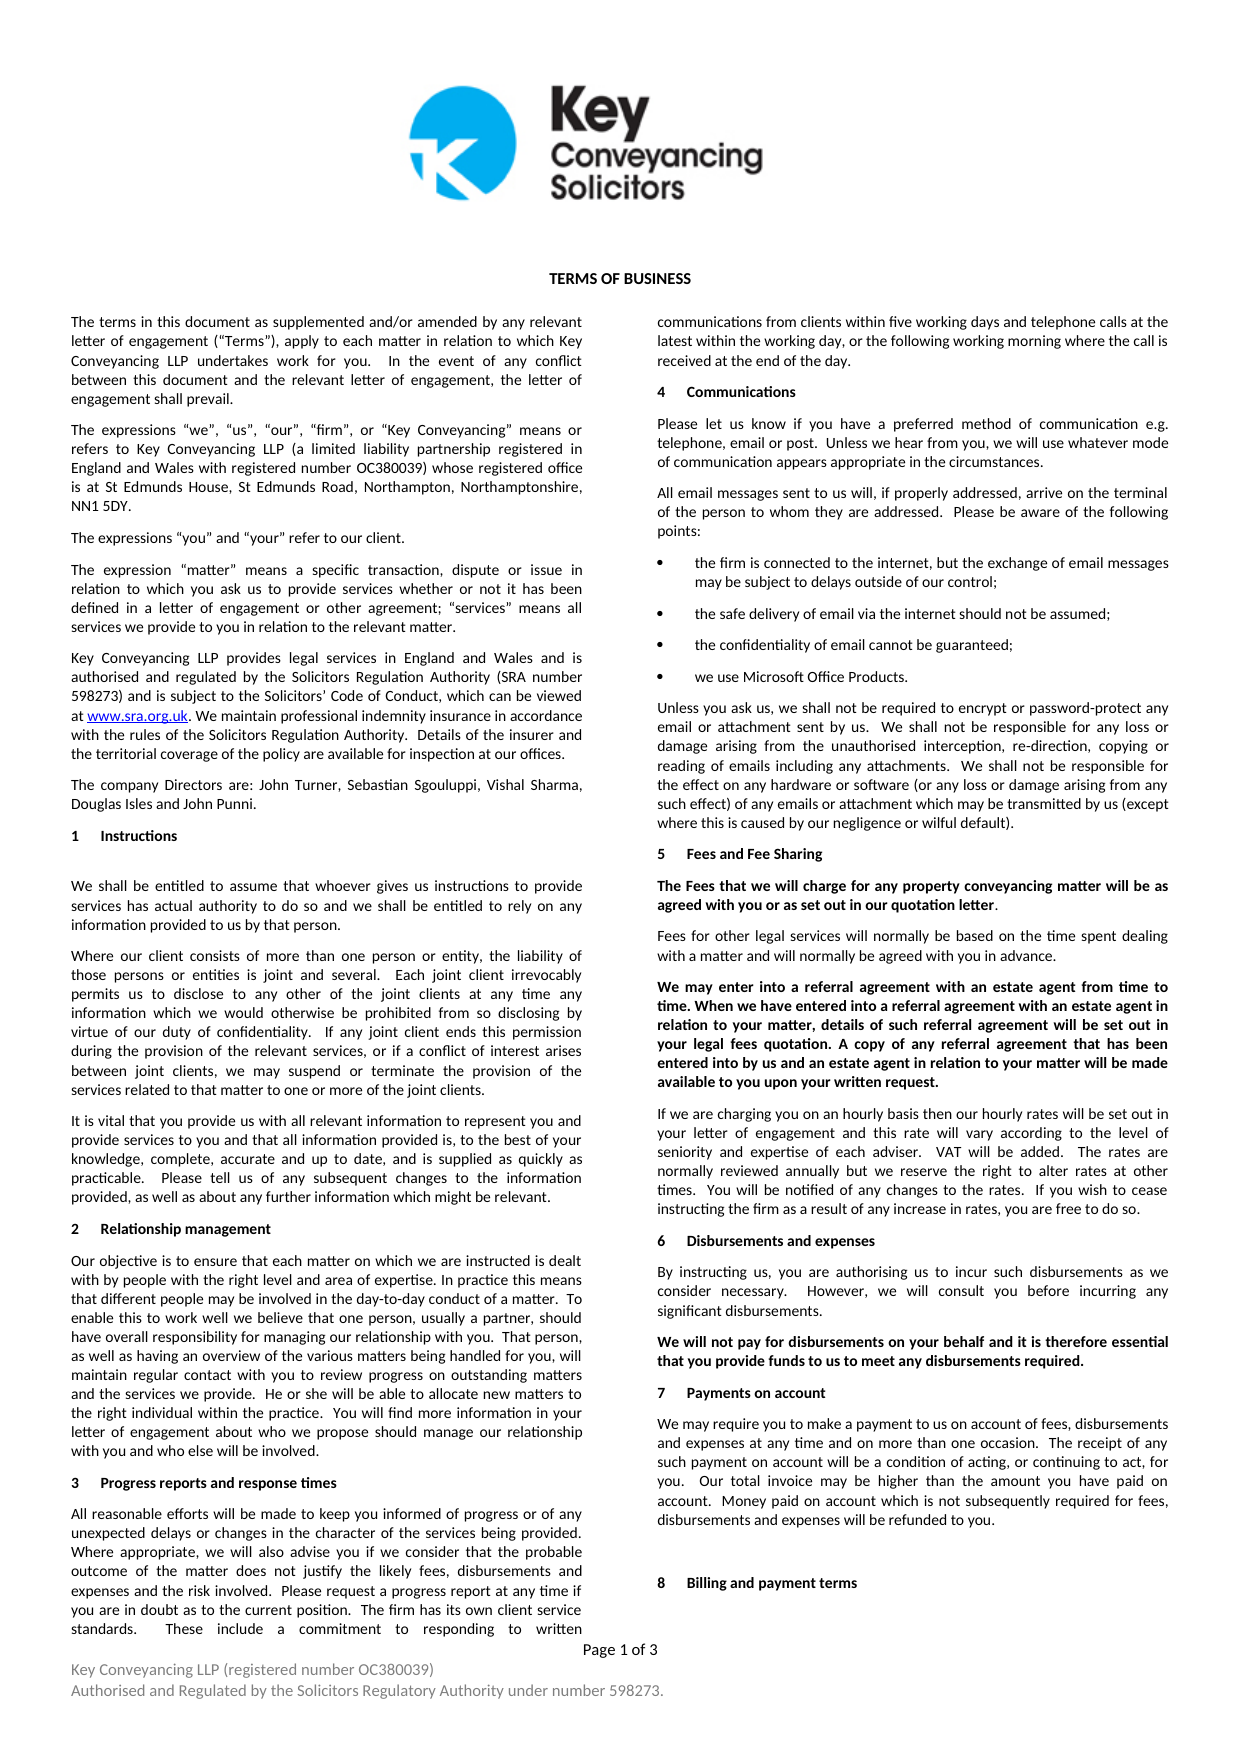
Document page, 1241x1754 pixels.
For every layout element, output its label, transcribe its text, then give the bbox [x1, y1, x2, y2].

list we use Microsoft Office Products. [657, 667, 1169, 686]
text We shall be entitled to assume that whoever gives us instructions to provide services has actual authority to do so and we shall be entitled to rely on any information provided to us by that person. [71, 858, 583, 934]
text It is vital that you provide us with all relevant information to represent you and provide services to you and that all information provided is, to the best of your knowledge, complete, accurate and up to date, and is supplied as quickly as practicable. Please tell us of any subsequent changes to the information provided, as well as about any further information which might be relevant. [71, 1111, 583, 1207]
picture [389, 73, 783, 213]
text The Fees that we will charge for any property conveyancing matter will be as agreed with you or as set out in our quotation letter. [657, 876, 1169, 914]
text Unless you ask us, we shall not be required to encrypt or password-protect any email or attachment sent by us. We shall not be responsible for any loss or damage arising from the unauthorised interception, re-direction, copying or reading of emails including any attachments. We shall not be responsible for the effect on any hardware or software (or any loss or damage arising from any such effect) of any emails or attachment which may be transmitted by us (except where this is caused by our negligence or wilful default). [657, 698, 1169, 832]
list the confidentiality of email cannot be guaranteed; [657, 635, 1169, 654]
text 6 Disbursements and expenses [657, 1231, 1169, 1250]
text By instructing us, you are authorising us to incur such disbursements as we consider necessary. However, we will consult you before incurring any significant disbursements. [657, 1263, 1169, 1320]
text The terms in this document as supplemented and/or amended by any relevant letter of engagement (“Terms”), apply to each matter in relation to which Key Conveyancing LLP undertakes work for you. In the event of any conflict between this document and the relevant letter of engagement, the letter of engagement shall prevail. [71, 313, 583, 408]
text If we are charging you on an hourly basis then our hourly rates will be set out in your letter of engagement and this rate will vary according to the level of seniority and expertise of each adviser. VAT will be added. The rates are normally reviewed annually but we reserve the right to alter rates at other times. You will be notified of any changes to the rates. If you wish to cease instructing the firm as a result of any increase in rates, you are free to do so. [657, 1104, 1169, 1218]
text The expressions “you” and “your” refer to our client. [71, 528, 583, 547]
text The company Directors are: John Turner, Sebastian Sgouluppi, Vishal Sharma, Douglas Isles and John Punni. [71, 775, 583, 813]
text 2 Relationship management [71, 1219, 583, 1238]
list Instructions [71, 826, 583, 845]
text Where our client consists of more than one person or entity, the liability of those persons or entities is joint and several. Each joint client irrevocably permits us to disclose to any other of the joint clients at any time any information which we would otherwise be prohibited from so disclosing by virtue of our duty of confidentiality. If any joint client ends this permission during the provision of the relevant services, or if a conflict of interest arises between joint clients, we may suspend or terminate the provision of the services related to that matter to one or more of the joint clients. [71, 946, 583, 1099]
text 3 Progress reports and response times [71, 1473, 583, 1492]
text TERMS OF BUSINESS [71, 268, 1169, 289]
text Please let us know if you have a preferred method of communication e.g. telephone, email or post. Unless we hear from you, we will use whatever mode of communication appears appropriate in the circumstances. [657, 414, 1169, 471]
text 4 Communications [657, 382, 1169, 401]
text Our objective is to ensure that each matter on which we are instructed is dealt with by people with the right level and area of expertise. In practice this means that different people may be involved in the day-to-day conduct of a matter. To enable this to work well we believe that one person, usually a partner, should have overall responsibility for managing our relationship with you. That person, as well as having an overview of the various matters being handled for you, will maintain regular contact with you to review progress on outstanding matters and the services we provide. He or she will be able to allocate new matters to the right individual within the practice. You will find more information in your letter of engagement about who we propose should manage our relationship with you and who else will be involved. [71, 1251, 583, 1460]
list the safe delivery of email via the internet should not be assumed; [657, 604, 1169, 623]
text 5 Fees and Fee Sharing [657, 844, 1169, 863]
text We will not pay for disbursements on your behalf and it is therefore essential that you provide funds to us to meet any disbursements required. [657, 1332, 1169, 1370]
text The expression “matter” means a specific transaction, dispute or issue in relation to which you ask us to provide services whether or not it has been defined in a letter of engagement or other agreement; “services” means all services we provide to you in relation to the relevant matter. [71, 560, 583, 636]
text We may enter into a referral agreement with an estate agent from time to time. When we have entered into a referral agreement with an estate agent in relation to your matter, details of such referral agreement will be set out in your legal fees quotation. A copy of any referral agreement that has been entered into by us and an estate agent in relation to your matter will be made available to you upon your written request. [657, 977, 1169, 1092]
text All reasonable efforts will be made to keep you informed of progress or of any unexpected delays or changes in the character of the services being provided. Where appropriate, we will also advise you if we consider that the probable outcome of the matter does not justify the likely fees, disbursements and expenses and the risk involved. Please request a progress report at any time if you are in doubt as to the current position. The firm has its own client service standards. These include a commitment to responding to written communications from clients within five working days and telephone calls at the latest within the working day, or the following working morning where the call is received at the end of the day. [71, 1504, 583, 1638]
text All email messages sent to us will, if properly addressed, arrive on the terminal of the person to whom they are addressed. Please be aware of the following points: [657, 483, 1169, 541]
text Key Conveyancing LLP provides legal services in England and Wales and is authorised and regulated by the Solicitors Regulation Authority (SRA number 598273) and is subject to the Solicitors’ Code of Conduct, which can be viewed at www.sra.org.uk. We maintain professional indemnity insurance in accordance with the rules of the Solicitors Regulation Authority. Details of the insurer and the territorial coverage of the policy are available for inspection at our offices. [71, 648, 583, 763]
list the firm is connected to the internet, but the exchange of email messages may be subject to delays outside of our control; [657, 553, 1169, 591]
text 7 Payments on account [657, 1383, 1169, 1402]
text Fees for other legal services will normally be based on the time spent dealing with a matter and will normally be agreed with you in advance. [657, 927, 1169, 965]
text We may require you to make a payment to us on account of fees, disbursements and expenses at any time and on more than one occasion. The receipt of any such payment on account will be a condition of acting, or continuing to act, for you. Our total invoice may be higher than the amount you have paid on account. Money paid on account which is not subsequently required for fees, disbursements and expenses will be refunded to you. [657, 1414, 1169, 1529]
text 8 Billing and payment terms [657, 1573, 1169, 1592]
text The expressions “we”, “us”, “our”, “firm”, or “Key Conveyancing” means or refers to Key Conveyancing LLP (a limited liability partnership registered in England and Wales with registered number OC380039) whose registered office is at St Edmunds House, St Edmunds Road, Northampton, Northamptonshire, NN1 5DY. [71, 420, 583, 516]
